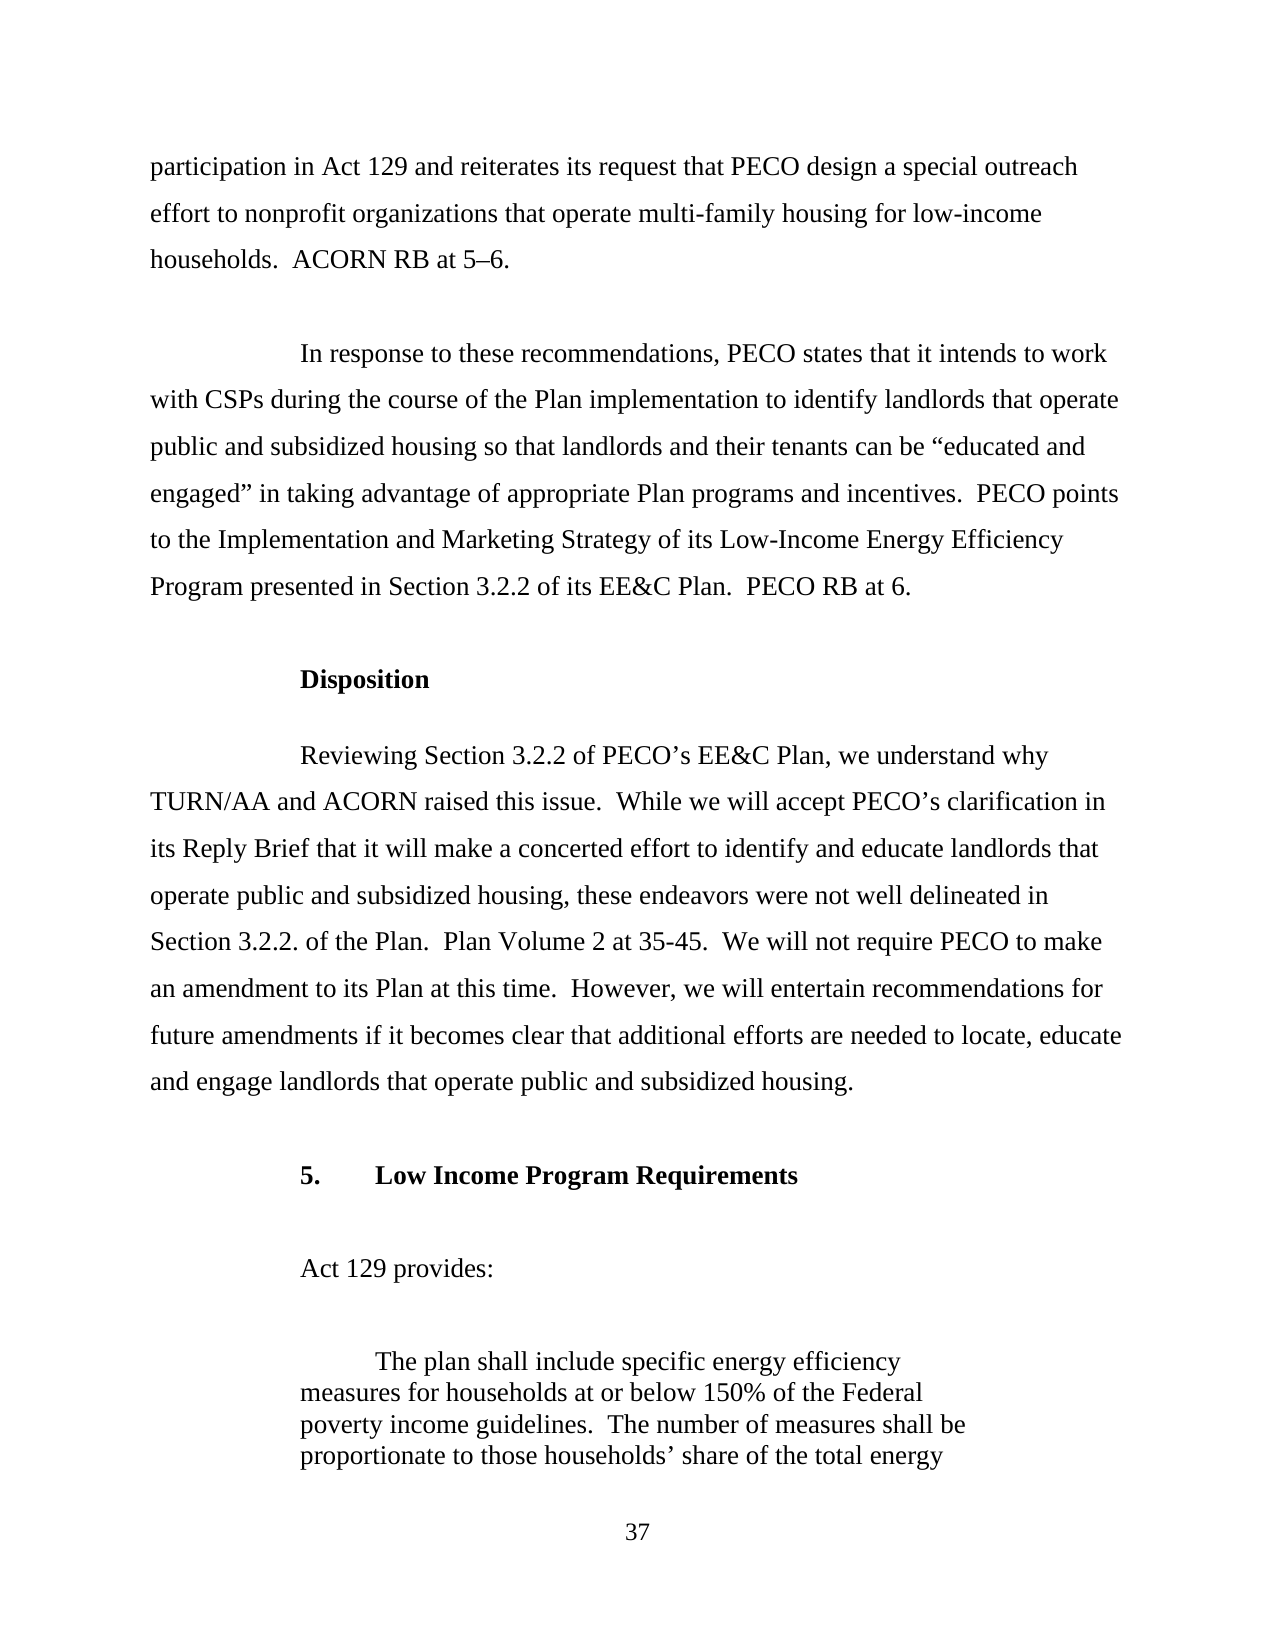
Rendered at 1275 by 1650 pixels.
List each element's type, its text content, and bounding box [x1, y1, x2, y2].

subtitle Disposition [300, 663, 1125, 694]
text In response to these recommendations, PECO states that it intends to work with CSPs during the course of the Plan implementation to identify landlords that operate public and subsidized housing so that landlords and their tenants can be “educated and engaged” in taking advantage of appropriate Plan programs and incentives. PECO points to the Implementation and Marketing Strategy of its Low-Income Energy Efficiency Program presented in Section 3.2.2 of its EE&C Plan. PECO RB at 6. [150, 337, 1125, 601]
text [150, 150, 1125, 274]
text Reviewing Section 3.2.2 of PECO’s EE&C Plan, we understand why TURN/AA and ACORN raised this issue. While we will accept PECO’s clarification in its Reply Brief that it will make a concerted effort to identify and educate landlords that operate public and subsidized housing, these endeavors were not well delineated in Section 3.2.2. of the Plan. Plan Volume 2 at 35-45. We will not require PECO to make an amendment to its Plan at this time. However, we will entertain recommendations for future amendments if it becomes clear that additional efforts are needed to locate, educate and engage landlords that operate public and subsidized housing. [150, 739, 1125, 1097]
text Act 129 provides: [150, 1252, 1125, 1283]
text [300, 1345, 975, 1470]
subtitle 5. Low Income Program Requirements [300, 1159, 1125, 1190]
